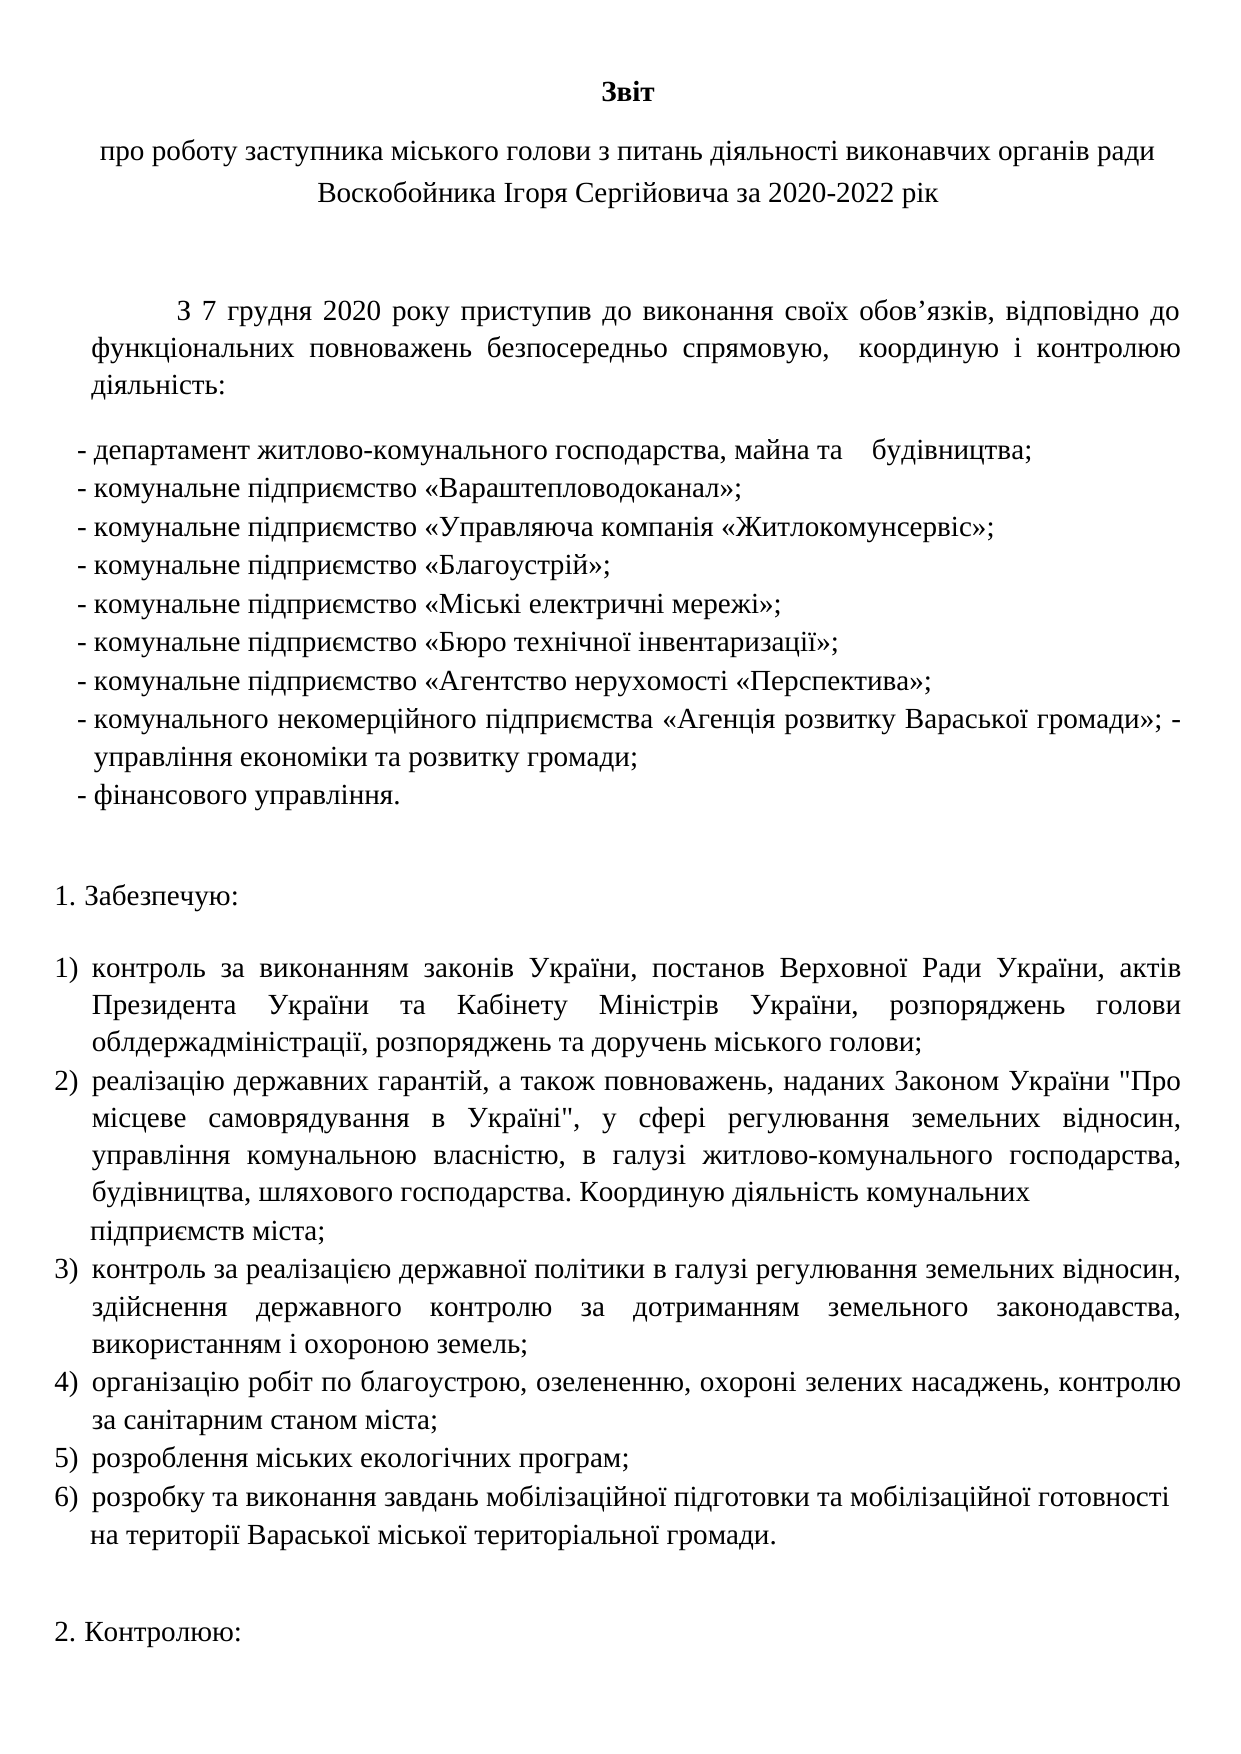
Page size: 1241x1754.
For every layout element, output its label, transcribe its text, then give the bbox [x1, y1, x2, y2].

text 1. Забезпечую: [54, 878, 1182, 912]
list контроль за реалізацією державної політики в галузі регулювання земельних відносин, здійснення державного контролю за дотриманням земельного законодавства, використанням і охороною земель; [54, 1252, 1182, 1359]
list організацію робіт по благоустрою, озелененню, охороні зелених насаджень, контролю за санітарним станом міста; [54, 1364, 1182, 1435]
text Воскобойника Ігоря Сергійовича за 2020-2022 рік [55, 176, 1201, 209]
text на території Вараської міської територіальної громади. [90, 1517, 1182, 1551]
list розроблення міських екологічних програм; [54, 1440, 1182, 1474]
list реалізацію державних гарантій, а також повноважень, наданих Законом України "Про місцеве самоврядування в Україні", у сфері регулювання земельних відносин, управління комунальною власністю, в галузі житлово-комунального господарства, будівництва, шляхового господарства. Координую діяльність комунальних [54, 1063, 1182, 1208]
list комунальне підприємство «Управляюча компанія «Житлокомунсервіс»; [77, 509, 1182, 542]
text Звіт [187, 74, 1068, 108]
list департамент житлово-комунального господарства, майна та будівництва; [77, 432, 1182, 465]
list комунальне підприємство «Бюро технічної інвентаризації»; [77, 624, 1182, 658]
list розробку та виконання завдань мобілізаційної підготовки та мобілізаційної готовності [54, 1479, 1182, 1512]
list фінансового управління. [77, 777, 1182, 811]
list комунальне підприємство «Міські електричні мережі»; [77, 586, 1182, 619]
text про роботу заступника міського голови з питань діяльності виконавчих органів ради [55, 133, 1200, 166]
list комунальне підприємство «Благоустрій»; [77, 547, 1182, 581]
text підприємств міста; [90, 1213, 1182, 1247]
list комунальне підприємство «Агентство нерухомості «Перспектива»; [77, 663, 1182, 697]
text 2. Контролюю: [54, 1614, 1182, 1647]
list контроль за виконанням законів України, постанов Верховної Ради України, актів Президента України та Кабінету Міністрів України, розпоряджень голови облдержадміністрації, розпоряджень та доручень міського голови; [54, 950, 1182, 1058]
list комунального некомерційного підприємства «Агенція розвитку Вараської громади»; - управління економіки та розвитку громади; [77, 702, 1182, 772]
text З 7 грудня 2020 року приступив до виконання своїх обов’язків, відповідно до функціональних повноважень безпосередньо спрямовую, координую і контролюю діяльність: [90, 293, 1182, 401]
list комунальне підприємство «Вараштепловодоканал»; [77, 470, 1182, 504]
